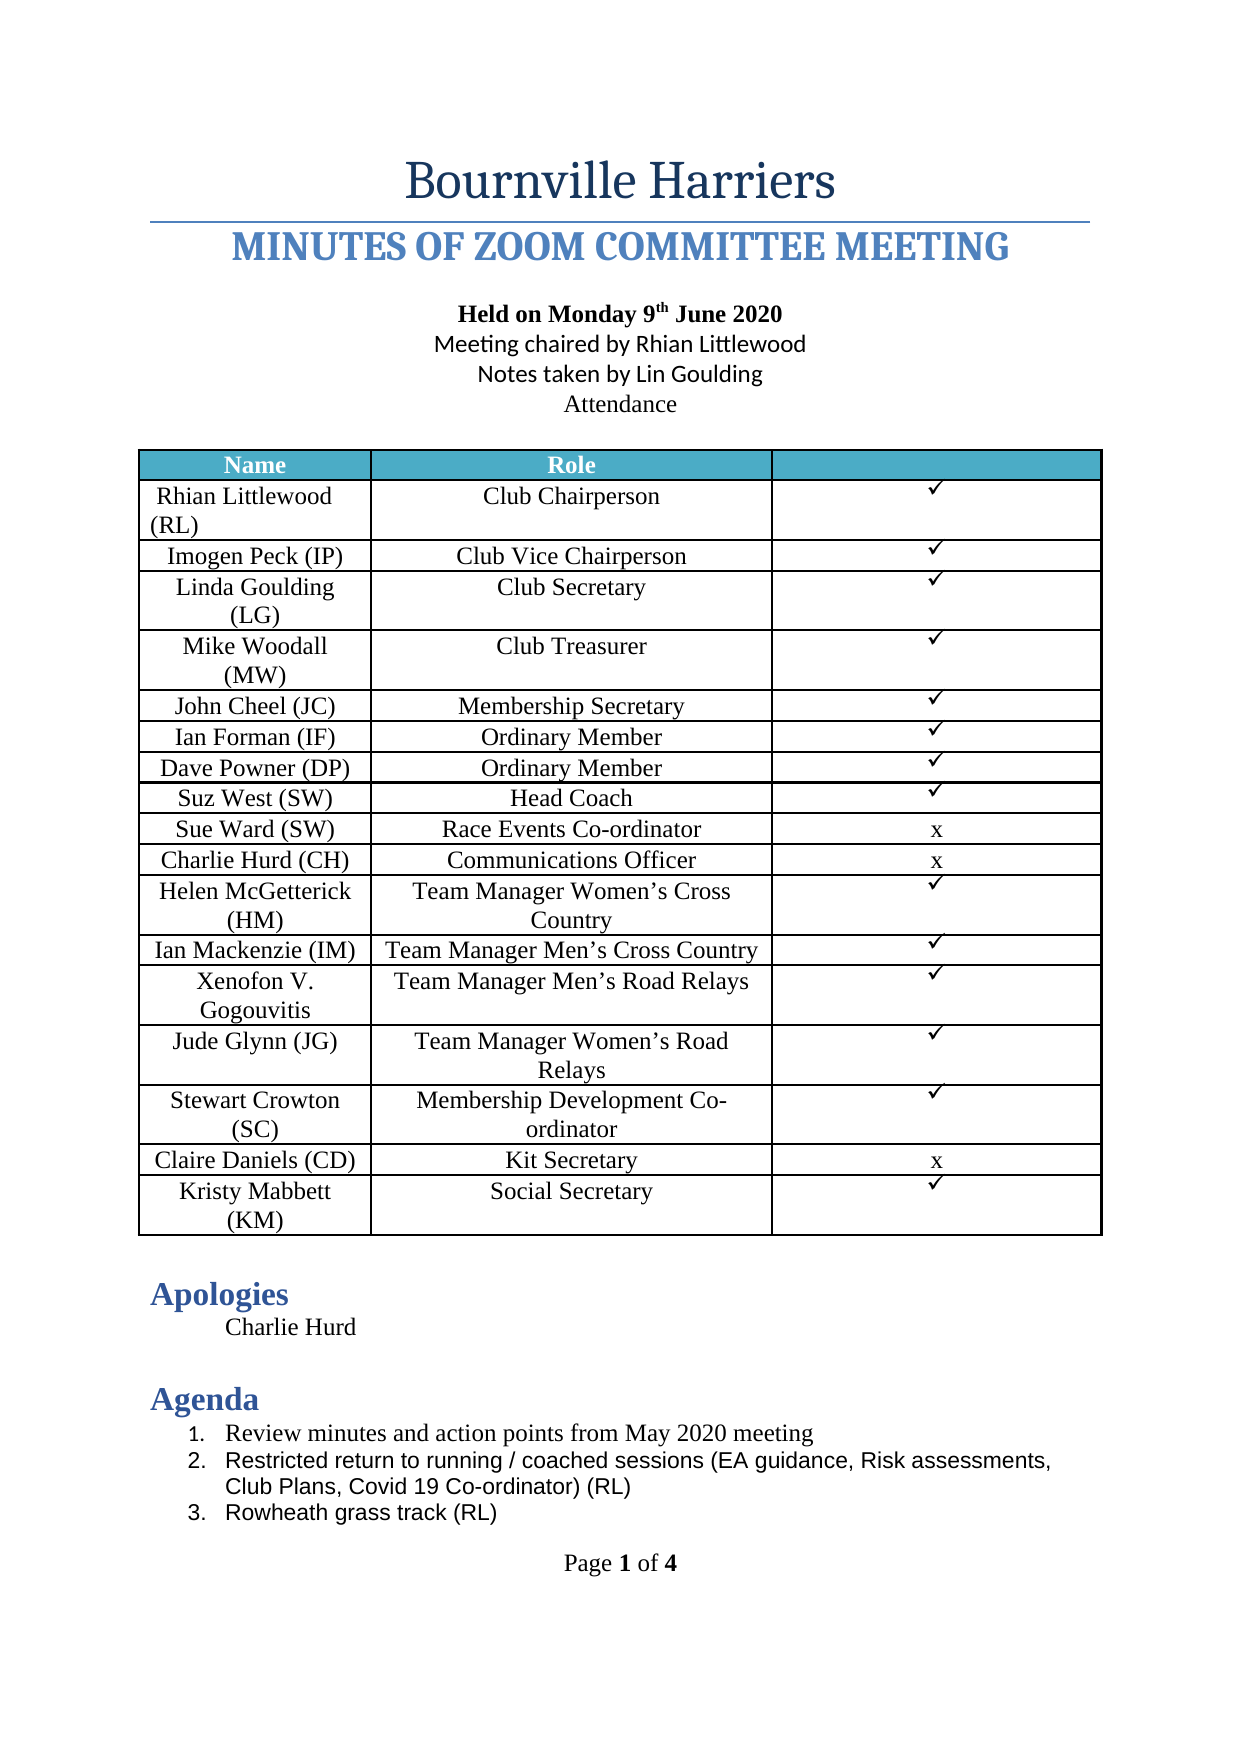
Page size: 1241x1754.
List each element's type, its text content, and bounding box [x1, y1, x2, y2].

table_cell [773, 966, 1100, 1024]
text Agenda [150, 1379, 1090, 1418]
table_cell Ian Mackenzie (IM) [140, 936, 370, 964]
table_cell Ian Forman (IF) [140, 722, 370, 751]
list Restricted return to running / coached sessions (EA guidance, Risk assessments, Club Plans, Covid 19 Co-ordinator) (RL) [187, 1447, 1090, 1499]
table_cell Jude Glynn (JG) [140, 1026, 370, 1083]
table_cell Imogen Peck (IP) [140, 541, 370, 570]
table_cell Linda Goulding (LG) [140, 572, 370, 629]
table_cell [773, 876, 1100, 933]
table_cell [773, 631, 1100, 689]
table_cell Team Manager Men’s Road Relays [372, 966, 771, 1024]
text Held on Monday 9th June 2020 [150, 299, 1090, 328]
table_cell x [773, 814, 1100, 843]
table_cell Membership Development Co-ordinator [372, 1086, 771, 1143]
table_cell x [773, 845, 1100, 874]
table_cell Club Chairperson [372, 481, 771, 539]
table_cell Membership Secretary [372, 691, 771, 720]
table_cell [773, 753, 1100, 781]
table_cell Club Vice Chairperson [372, 541, 771, 570]
table_cell Charlie Hurd (CH) [140, 845, 370, 874]
table_cell [773, 722, 1100, 751]
table_cell Rhian Littlewood (RL) [140, 481, 370, 539]
table_cell Club Secretary [372, 572, 771, 629]
table_cell Ordinary Member [372, 722, 771, 751]
table_header Role [372, 451, 771, 479]
table_cell Team Manager Women’s Cross Country [372, 876, 771, 933]
table_cell Helen McGetterick (HM) [140, 876, 370, 933]
subtitle MINUTES OF ZOOM COMMITTEE MEETING [150, 223, 1090, 271]
table_cell Claire Daniels (CD) [140, 1145, 370, 1174]
table_cell [773, 936, 1100, 964]
table_cell Suz West (SW) [140, 784, 370, 812]
table_cell Head Coach [372, 784, 771, 812]
text Apologies [150, 1274, 1090, 1312]
table_cell [773, 1086, 1100, 1143]
table_cell [773, 784, 1100, 812]
table_cell Club Treasurer [372, 631, 771, 689]
table_cell Communications Officer [372, 845, 771, 874]
text Charlie Hurd [150, 1312, 1090, 1341]
table_cell [773, 481, 1100, 539]
table_cell John Cheel (JC) [140, 691, 370, 720]
table_cell Sue Ward (SW) [140, 814, 370, 843]
text Notes taken by Lin Goulding [150, 359, 1090, 389]
table_cell [773, 1176, 1100, 1233]
table_cell [773, 691, 1100, 720]
table_cell Team Manager Women’s Road Relays [372, 1026, 771, 1083]
list Review minutes and action points from May 2020 meeting [187, 1418, 1090, 1447]
table_cell Mike Woodall (MW) [140, 631, 370, 689]
table_cell x [773, 1145, 1100, 1174]
table_cell Team Manager Men’s Cross Country [372, 936, 771, 964]
table_header [773, 451, 1100, 479]
table_cell Dave Powner (DP) [140, 753, 370, 781]
table_cell [773, 541, 1100, 570]
table_cell [773, 1026, 1100, 1083]
title Bournville Harriers [150, 150, 1090, 221]
text Attendance [150, 389, 1090, 418]
table_cell Race Events Co-ordinator [372, 814, 771, 843]
table_cell Kit Secretary [372, 1145, 771, 1174]
table_cell Stewart Crowton (SC) [140, 1086, 370, 1143]
table_cell Kristy Mabbett (KM) [140, 1176, 370, 1233]
table_cell [773, 572, 1100, 629]
list Rowheath grass track (RL) [187, 1499, 1090, 1526]
table_cell Ordinary Member [372, 753, 771, 781]
table_header Name [140, 451, 370, 479]
text Meeting chaired by Rhian Littlewood [150, 328, 1090, 359]
table_cell Social Secretary [372, 1176, 771, 1233]
table_cell Xenofon V. Gogouvitis [140, 966, 370, 1024]
